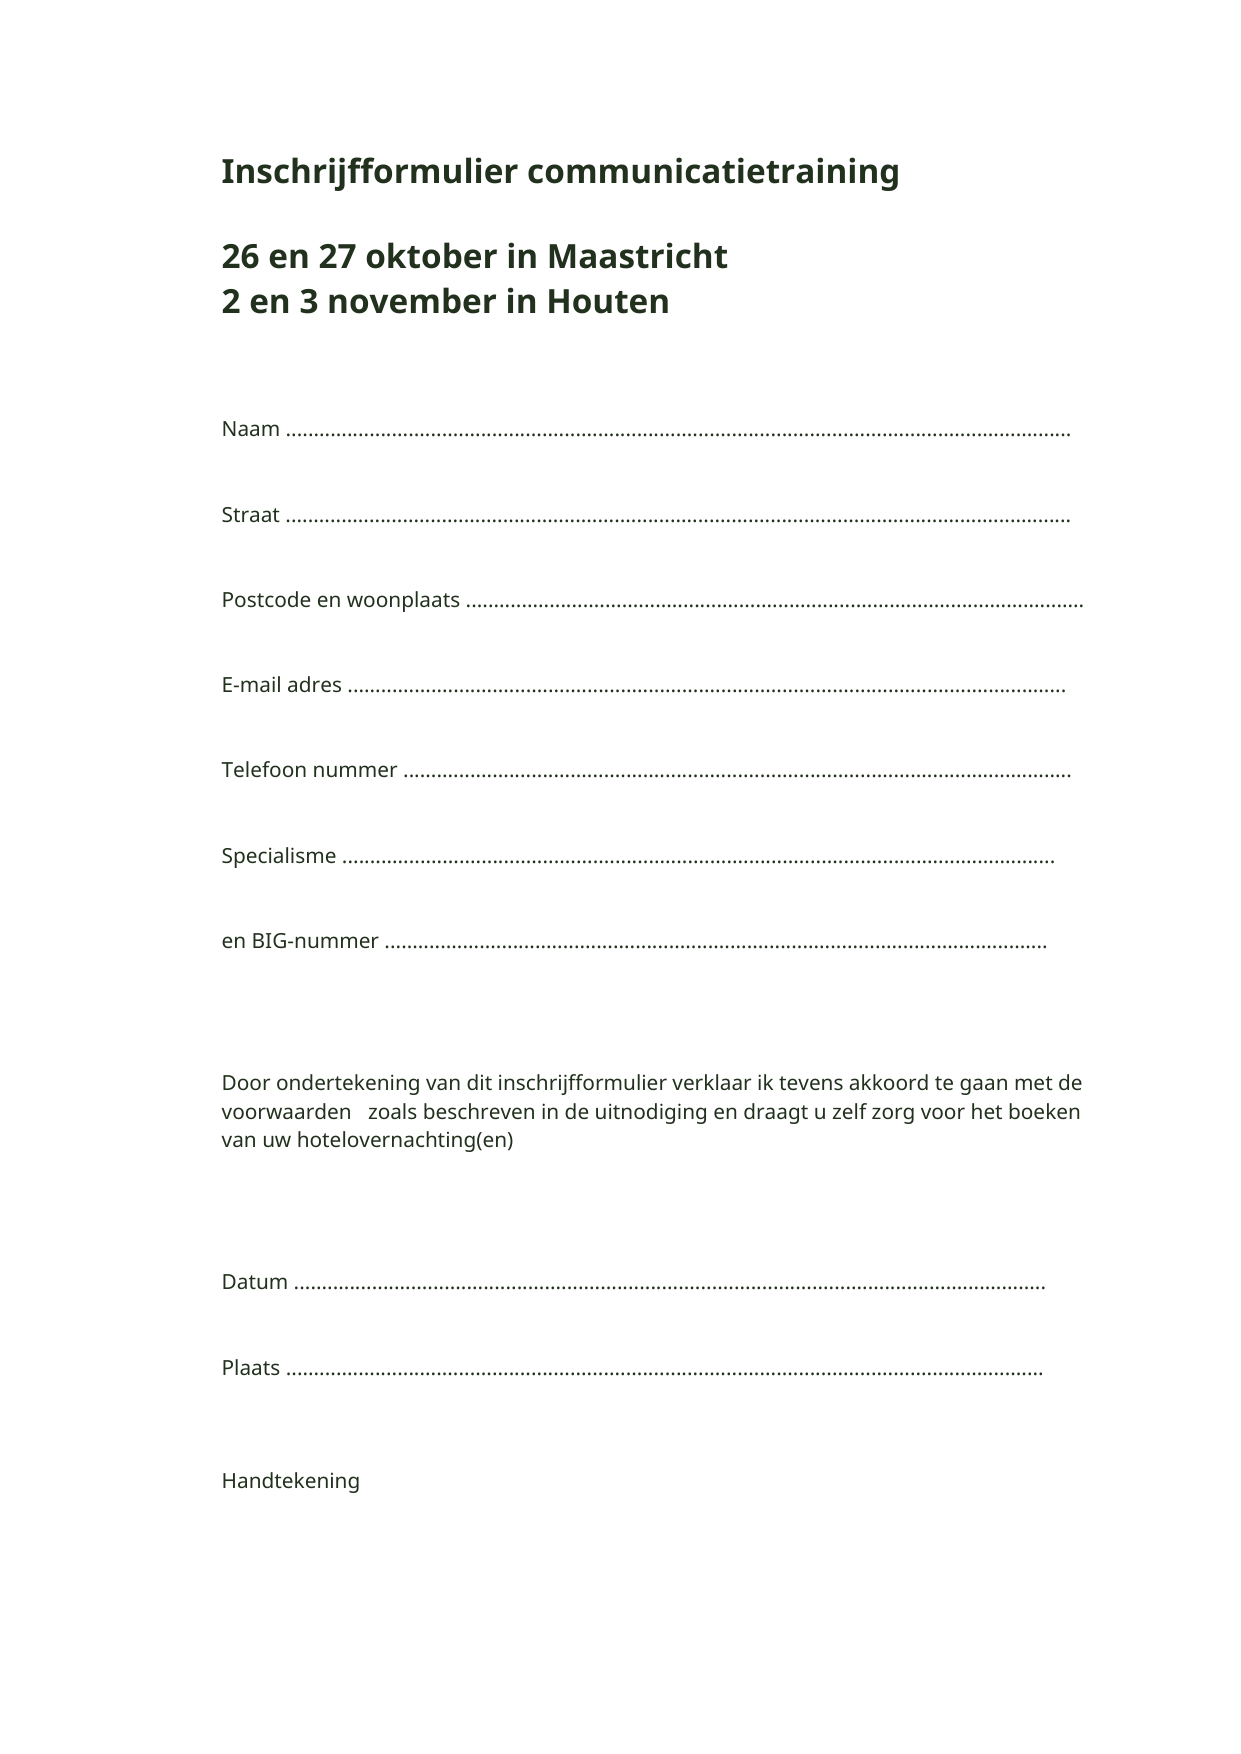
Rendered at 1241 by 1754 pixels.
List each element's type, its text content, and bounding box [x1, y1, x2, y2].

text Plaats ........................................................................................................................................ [148, 1353, 1093, 1381]
text 2 en 3 november in Houten [148, 278, 1093, 323]
text 26 en 27 oktober in Maastricht [148, 233, 1093, 278]
text Datum ....................................................................................................................................... [148, 1267, 1093, 1296]
text Inschrijfformulier communicatietraining [148, 148, 1093, 193]
text Telefoon nummer ........................................................................................................................ [148, 756, 1093, 784]
text E-mail adres ................................................................................................................................. [148, 670, 1093, 699]
text Door ondertekening van dit inschrijfformulier verklaar ik tevens akkoord te gaan met de voorwaarden zoals beschreven in de uitnodiging en draagt u zelf zorg voor het boeken van uw hotelovernachting(en) [221, 1068, 1093, 1154]
text Postcode en woonplaats ............................................................................................................... [148, 585, 1093, 613]
text Straat ............................................................................................................................................. [148, 500, 1093, 528]
text en BIG-nummer ....................................................................................................................... [148, 926, 1093, 955]
text Specialisme ................................................................................................................................ [148, 841, 1093, 869]
text Handtekening [148, 1467, 1093, 1495]
text Naam ............................................................................................................................................. [148, 414, 1093, 443]
